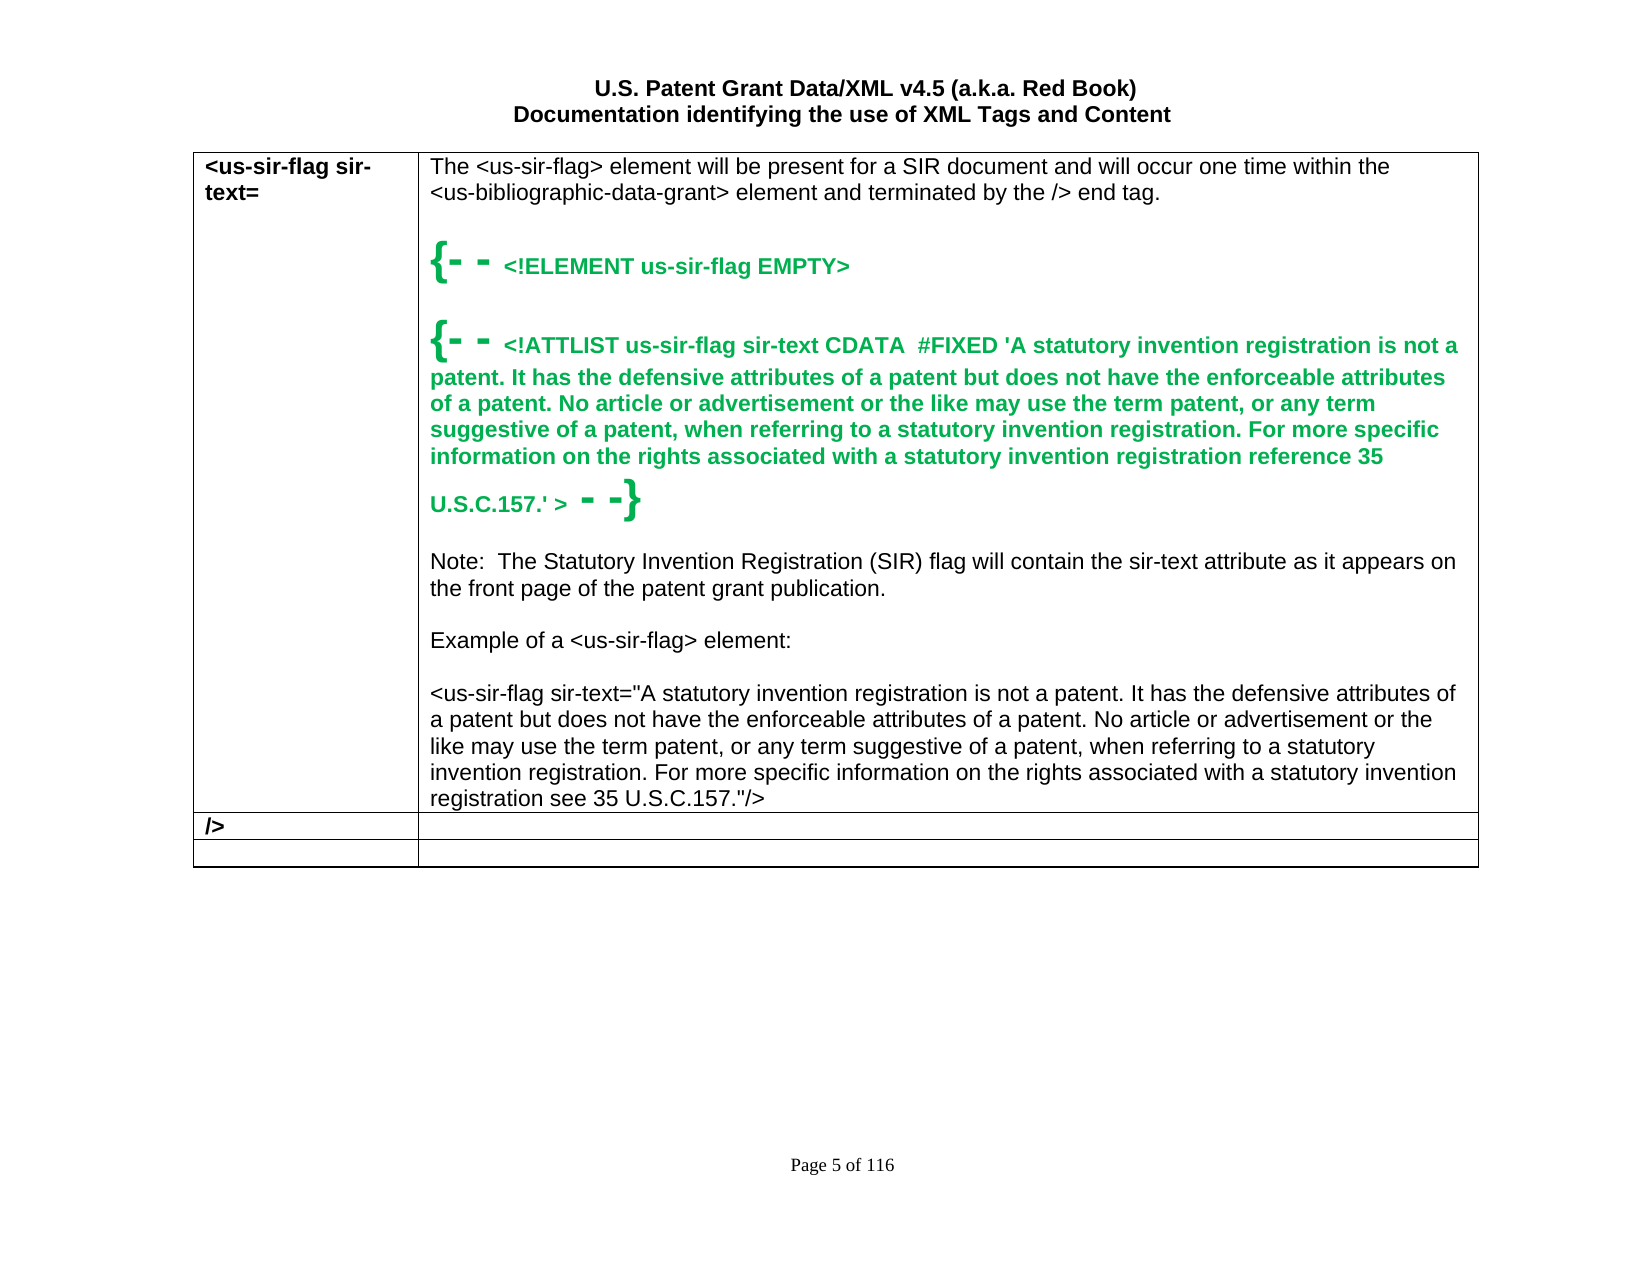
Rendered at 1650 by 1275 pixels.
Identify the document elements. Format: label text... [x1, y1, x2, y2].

table_cell [194, 840, 418, 866]
table_cell The <us-sir-flag> element will be present for a SIR document and will occur one time within the <us-bibliographic-data-grant> element and terminated by the /> end tag. {- - <!ELEMENT us-sir-flag EMPTY> {- - <!ATTLIST us-sir-flag sir-text CDATA #FIXED 'A statutory invention registration is not a patent. It has the defensive attributes of a patent but does not have the enforceable attributes of a patent. No article or advertisement or the like may use the term patent, or any term suggestive of a patent, when referring to a statutory invention registration. For more specific information on the rights associated with a statutory invention registration reference 35 U.S.C.157.' > - -} Note: The Statutory Invention Registration (SIR) flag will contain the sir-text attribute as it appears on the front page of the patent grant publication. Example of a <us-sir-flag> element: <us-sir-flag sir-text="A statutory invention registration is not a patent. It has the defensive attributes of a patent but does not have the enforceable attributes of a patent. No article or advertisement or the like may use the term patent, or any term suggestive of a patent, when referring to a statutory invention registration. For more specific information on the rights associated with a statutory invention registration see 35 U.S.C.157."/> [419, 153, 1478, 812]
table_cell <us-sir-flag sir-text= [194, 153, 418, 812]
table_cell /> [194, 813, 418, 839]
table_cell [419, 840, 1478, 866]
table_cell [419, 813, 1478, 839]
